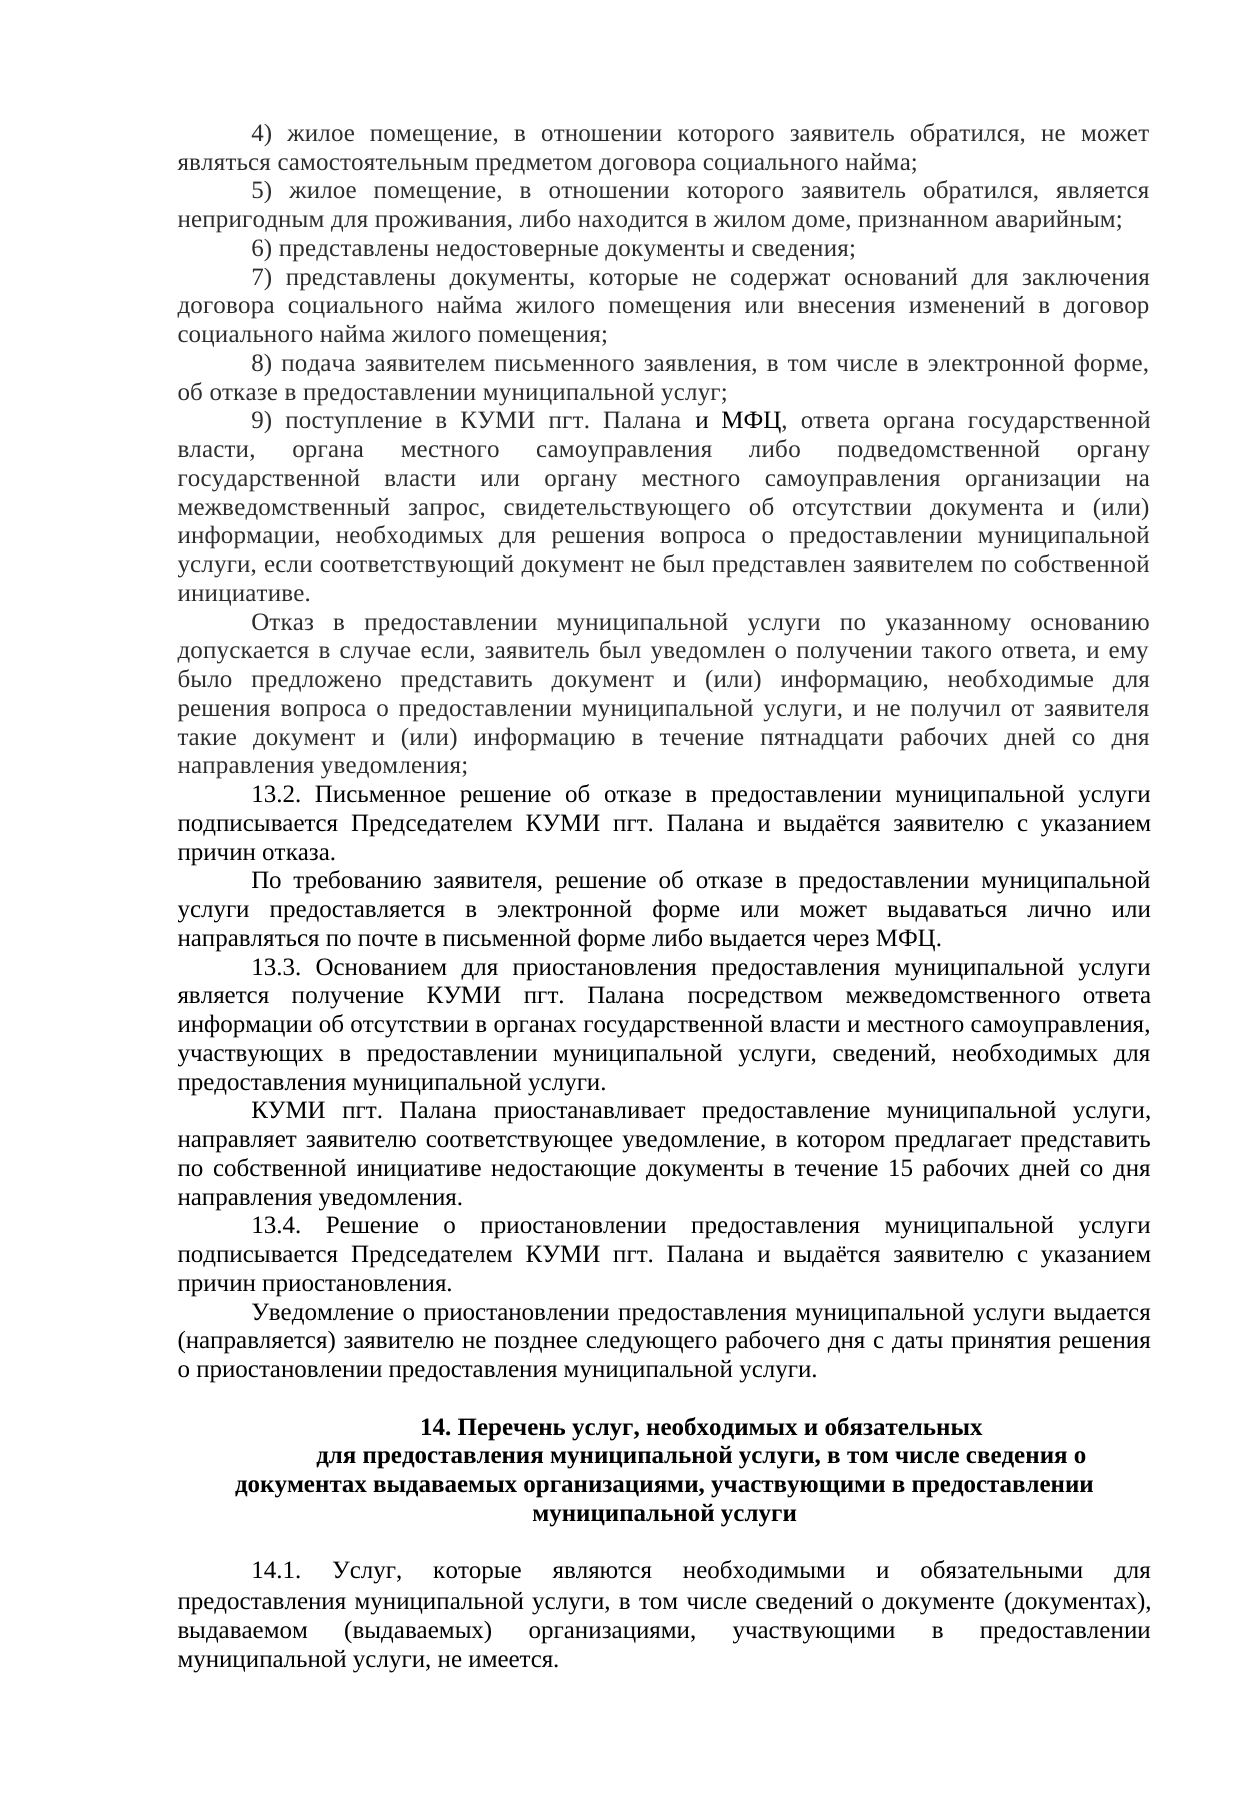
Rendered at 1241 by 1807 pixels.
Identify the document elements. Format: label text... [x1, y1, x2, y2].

text 7) представлены документы, которые не содержат оснований для заключения договора социального найма жилого помещения или внесения изменений в договор социального найма жилого помещения; [177, 262, 1152, 348]
text 13.4. Решение о приостановлении предоставления муниципальной услуги подписывается Председателем КУМИ пгт. Палана и выдаётся заявителю с указанием причин приостановления. [177, 1211, 1152, 1297]
text КУМИ пгт. Палана приостанавливает предоставление муниципальной услуги, направляет заявителю соответствующее уведомление, в котором предлагает представить по собственной инициативе недостающие документы в течение 15 рабочих дней со дня направления уведомления. [177, 1096, 1152, 1211]
text для предоставления муниципальной услуги, в том числе сведения о документах выдаваемых организациями, участвующими в предоставлении муниципальной услуги [177, 1441, 1152, 1527]
text Отказ в предоставлении муниципальной услуги по указанному основанию допускается в случае если, заявитель был уведомлен о получении такого ответа, и ему было предложено представить документ и (или) информацию, необходимые для решения вопроса о предоставлении муниципальной услуги, и не получил от заявителя такие документ и (или) информацию в течение пятнадцати рабочих дней со дня направления уведомления; [177, 607, 1152, 779]
text 4) жилое помещение, в отношении которого заявитель обратился, не может являться самостоятельным предметом договора социального найма; [177, 118, 1152, 176]
text 6) представлены недостоверные документы и сведения; [177, 233, 1152, 262]
text 14. Перечень услуг, необходимых и обязательных [177, 1412, 1152, 1441]
text 13.2. Письменное решение об отказе в предоставлении муниципальной услуги подписывается Председателем КУМИ пгт. Палана и выдаётся заявителю с указанием причин отказа. [177, 779, 1152, 866]
text 9) поступление в КУМИ пгт. Палана и МФЦ, ответа органа государственной власти, органа местного самоуправления либо подведомственной органу государственной власти или органу местного самоуправления организации на межведомственный запрос, свидетельствующего об отсутствии документа и (или) информации, необходимых для решения вопроса о предоставлении муниципальной услуги, если соответствующий документ не был представлен заявителем по собственной инициативе. [177, 406, 1152, 607]
text 14.1. Услуг, которые являются необходимыми и обязательными для предоставления муниципальной услуги, в том числе сведений о документе (документах), выдаваемом (выдаваемых) организациями, участвующими в предоставлении муниципальной услуги, не имеется. [177, 1556, 1152, 1673]
text По требованию заявителя, решение об отказе в предоставлении муниципальной услуги предоставляется в электронной форме или может выдаваться лично или направляться по почте в письменной форме либо выдается через МФЦ. [177, 866, 1152, 952]
text Уведомление о приостановлении предоставления муниципальной услуги выдается (направляется) заявителю не позднее следующего рабочего дня с даты принятия решения о приостановлении предоставления муниципальной услуги. [177, 1297, 1152, 1383]
text 8) подача заявителем письменного заявления, в том числе в электронной форме, об отказе в предоставлении муниципальной услуг; [177, 348, 1152, 406]
text 13.3. Основанием для приостановления предоставления муниципальной услуги является получение КУМИ пгт. Палана посредством межведомственного ответа информации об отсутствии в органах государственной власти и местного самоуправления, участвующих в предоставлении муниципальной услуги, сведений, необходимых для предоставления муниципальной услуги. [177, 952, 1152, 1096]
text 5) жилое помещение, в отношении которого заявитель обратился, является непригодным для проживания, либо находится в жилом доме, признанном аварийным; [177, 176, 1152, 233]
